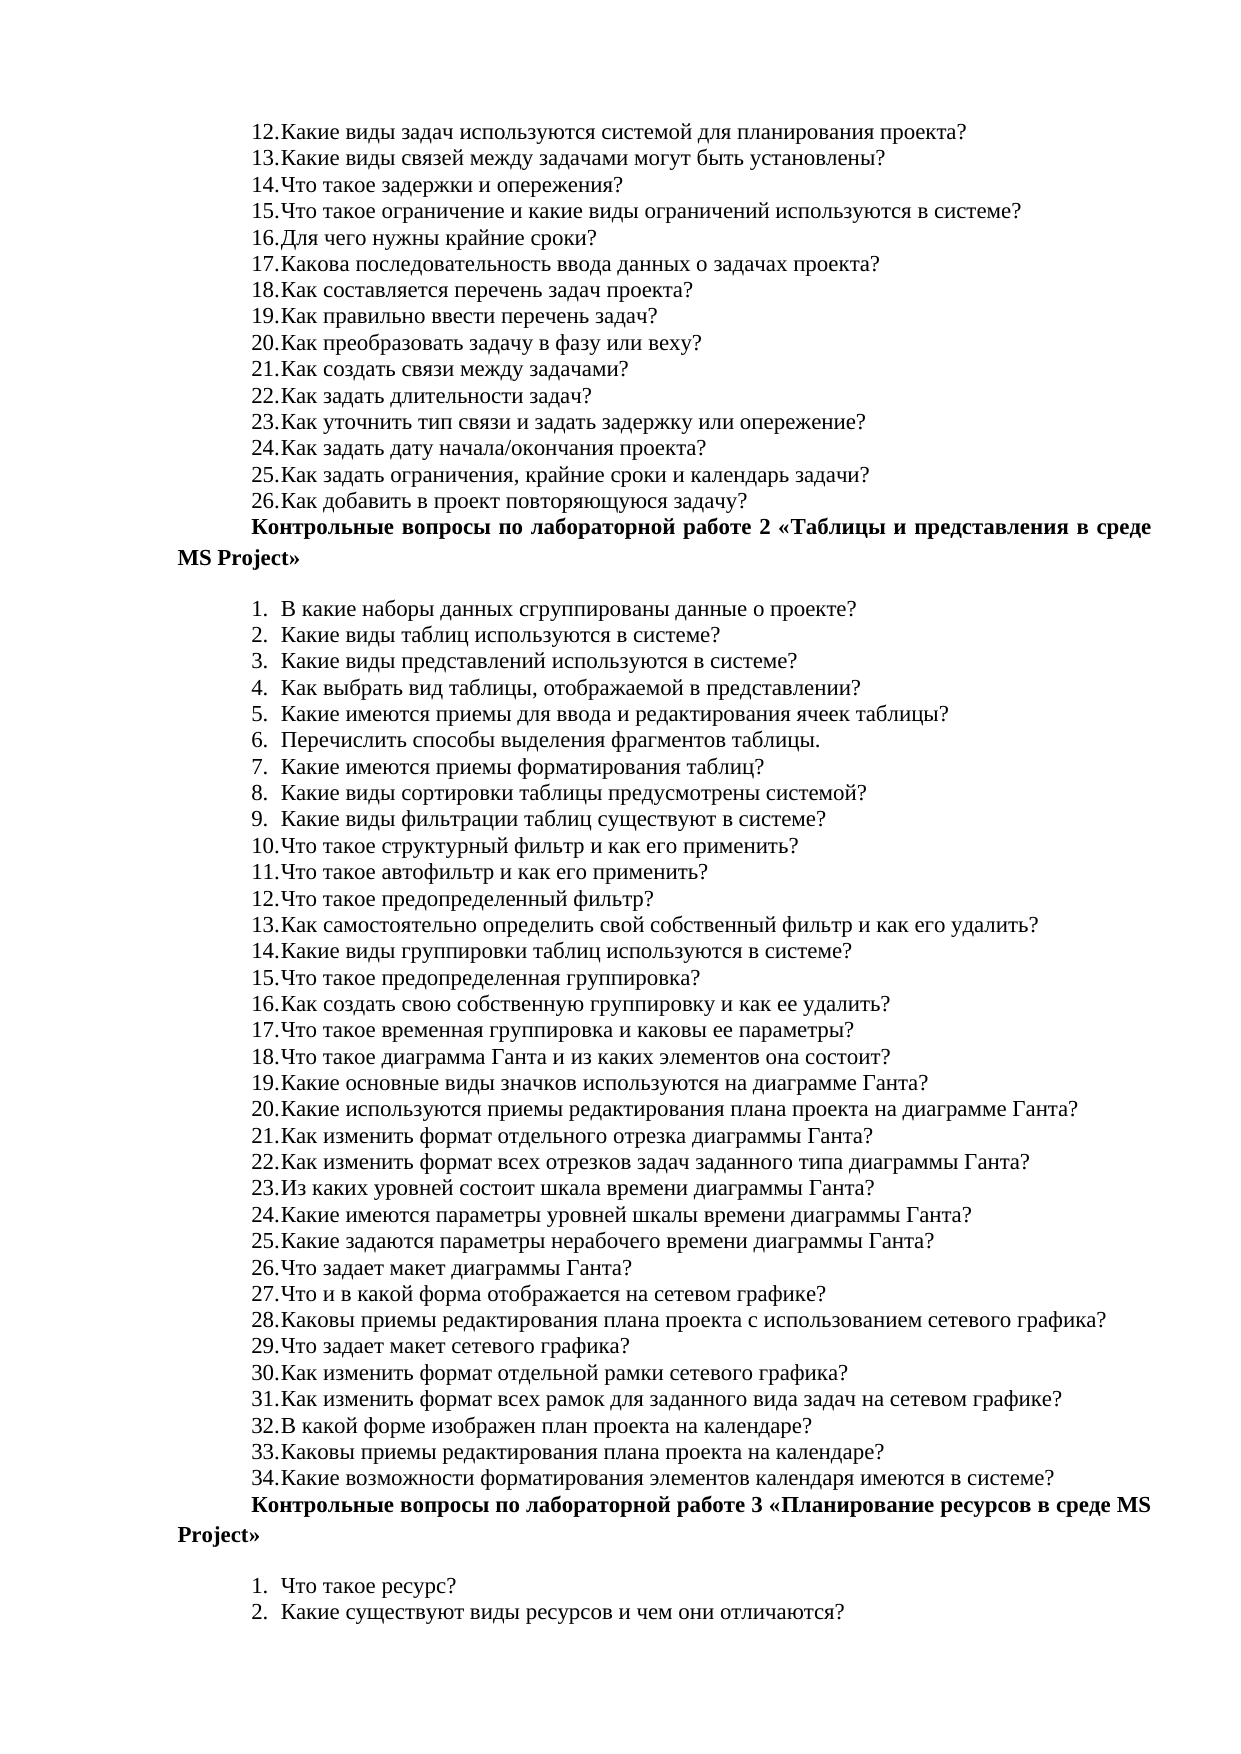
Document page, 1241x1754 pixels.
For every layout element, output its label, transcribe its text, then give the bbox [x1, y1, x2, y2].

list Как изменить формат всех рамок для заданного вида задач на сетевом графике? [177, 1385, 1152, 1412]
list Какие задаются параметры нерабочего времени диаграммы Ганта? [177, 1227, 1152, 1253]
list Какие виды задач используются системой для планирования проекта? [177, 118, 1152, 144]
list Какие виды представлений используются в системе? [177, 647, 1152, 674]
list Как задать дату начала/окончания проекта? [177, 434, 1152, 461]
list Какие имеются приемы форматирования таблиц? [177, 753, 1152, 779]
list Что такое задержки и опережения? [177, 171, 1152, 197]
list Как правильно ввести перечень задач? [177, 303, 1152, 329]
list Что такое структурный фильтр и как его применить? [177, 832, 1152, 858]
list Что такое ресурс? [177, 1572, 1152, 1598]
list Какие виды группировки таблиц используются в системе? [177, 937, 1152, 964]
list Что такое временная группировка и каковы ее параметры? [177, 1016, 1152, 1043]
list Что задает макет диаграммы Ганта? [177, 1253, 1152, 1280]
list Как добавить в проект повторяющуюся задачу? [177, 487, 1152, 513]
list Какие существуют виды ресурсов и чем они отличаются? [177, 1598, 1152, 1625]
list Как преобразовать задачу в фазу или веху? [177, 329, 1152, 355]
list Перечислить способы выделения фрагментов таблицы. [177, 726, 1152, 753]
list Для чего нужны крайние сроки? [177, 223, 1152, 250]
list Какие возможности форматирования элементов календаря имеются в системе? [177, 1464, 1152, 1491]
list Какова последовательность ввода данных о задачах проекта? [177, 250, 1152, 276]
list Как изменить формат отдельного отрезка диаграммы Ганта? [177, 1122, 1152, 1148]
list Как изменить формат отдельной рамки сетевого графика? [177, 1359, 1152, 1385]
list Каковы приемы редактирования плана проекта с использованием сетевого графика? [177, 1306, 1152, 1333]
list Какие виды сортировки таблицы предусмотрены системой? [177, 779, 1152, 806]
list Как задать длительности задач? [177, 382, 1152, 408]
list Как создать связи между задачами? [177, 355, 1152, 382]
list Из каких уровней состоит шкала времени диаграммы Ганта? [177, 1174, 1152, 1201]
list Какие имеются параметры уровней шкалы времени диаграммы Ганта? [177, 1201, 1152, 1227]
list Что такое предопределенная группировка? [177, 964, 1152, 990]
list Какие виды таблиц используются в системе? [177, 621, 1152, 647]
list Как выбрать вид таблицы, отображаемой в представлении? [177, 674, 1152, 700]
list Какие основные виды значков используются на диаграмме Ганта? [177, 1069, 1152, 1095]
list Каковы приемы редактирования плана проекта на календаре? [177, 1438, 1152, 1464]
text Контрольные вопросы по лабораторной работе 3 «Планирование ресурсов в среде MS Project» [177, 1491, 1152, 1547]
list Какие виды фильтрации таблиц существуют в системе? [177, 806, 1152, 832]
list Как составляется перечень задач проекта? [177, 276, 1152, 303]
list Какие имеются приемы для ввода и редактирования ячеек таблицы? [177, 700, 1152, 726]
list Что такое диаграмма Ганта и из каких элементов она состоит? [177, 1043, 1152, 1069]
list Что такое автофильтр и как его применить? [177, 858, 1152, 884]
list Что такое предопределенный фильтр? [177, 884, 1152, 911]
list Какие используются приемы редактирования плана проекта на диаграмме Ганта? [177, 1095, 1152, 1122]
list Что такое ограничение и какие виды ограничений используются в системе? [177, 197, 1152, 223]
list В какой форме изображен план проекта на календаре? [177, 1412, 1152, 1438]
text Контрольные вопросы по лабораторной работе 2 «Таблицы и представления в среде MS Project» [177, 513, 1152, 570]
list Что и в какой форма отображается на сетевом графике? [177, 1280, 1152, 1306]
list Как создать свою собственную группировку и как ее удалить? [177, 990, 1152, 1016]
list Как уточнить тип связи и задать задержку или опережение? [177, 408, 1152, 434]
list Как самостоятельно определить свой собственный фильтр и как его удалить? [177, 911, 1152, 937]
list Как задать ограничения, крайние сроки и календарь задачи? [177, 461, 1152, 487]
list Какие виды связей между задачами могут быть установлены? [177, 144, 1152, 171]
list Как изменить формат всех отрезков задач заданного типа диаграммы Ганта? [177, 1148, 1152, 1174]
list В какие наборы данных сгруппированы данные о проекте? [177, 595, 1152, 621]
list Что задает макет сетевого графика? [177, 1333, 1152, 1359]
